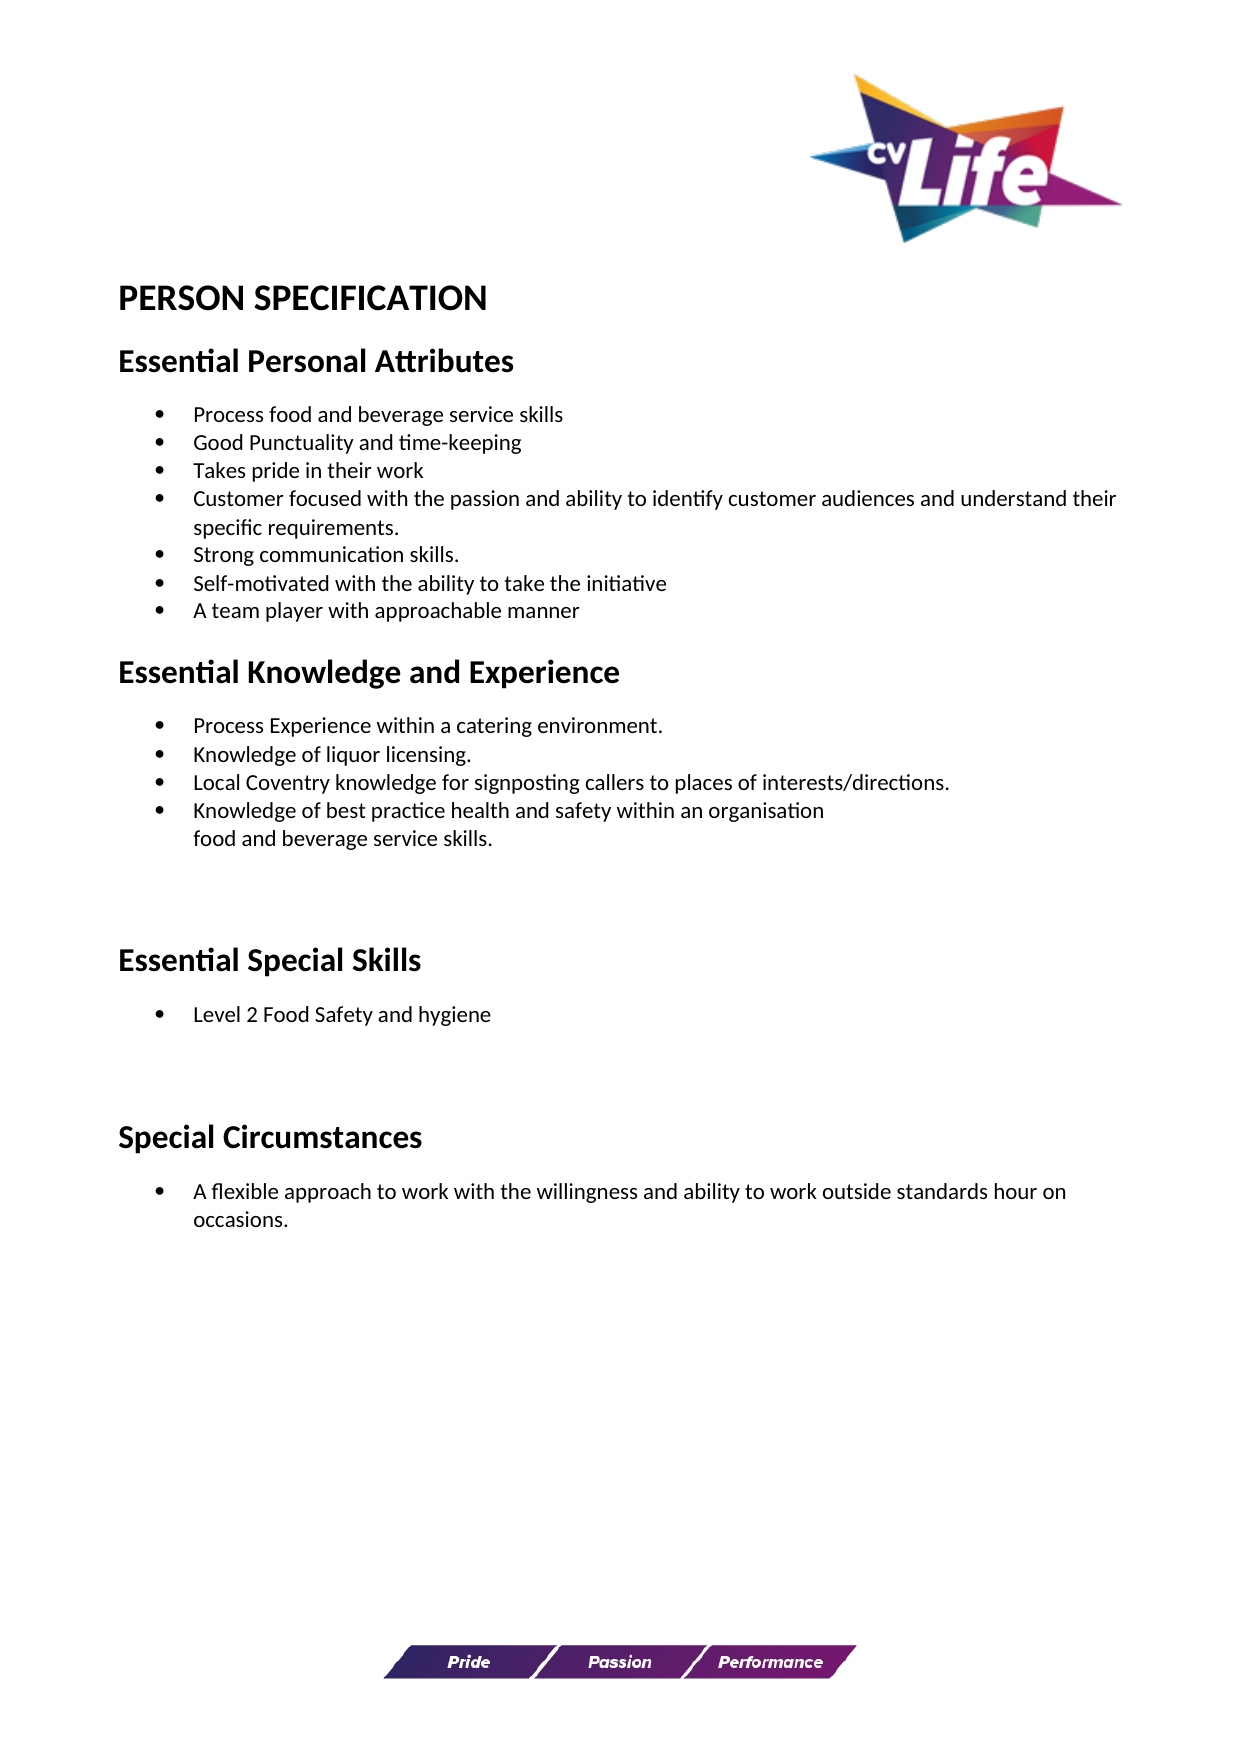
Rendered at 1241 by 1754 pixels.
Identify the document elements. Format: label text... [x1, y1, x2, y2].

list Knowledge of liquor licensing. [156, 740, 1122, 768]
text Essential Personal Attributes [118, 340, 1122, 381]
list Self-motivated with the ability to take the initiative [156, 569, 1122, 597]
list Good Punctuality and time-keeping [156, 428, 1122, 457]
text PERSON SPECIFICATION [118, 274, 1122, 319]
list Level 2 Food Safety and hygiene [156, 1000, 1122, 1028]
list Takes pride in their work [156, 457, 1122, 484]
picture [383, 1569, 857, 1754]
list Customer focused with the passion and ability to identify customer audiences and understand their specific requirements. [156, 484, 1122, 541]
list food and beverage service skills. [193, 824, 1122, 852]
list Process food and beverage service skills [156, 401, 1122, 428]
list Local Coventry knowledge for signposting callers to places of interests/directions. [156, 768, 1122, 796]
picture [809, 73, 1123, 246]
list Knowledge of best practice health and safety within an organisation [156, 796, 1122, 824]
list Process Experience within a catering environment. [156, 712, 1122, 740]
text Special Circumstances [118, 1116, 1122, 1157]
text Essential Knowledge and Experience [118, 651, 1122, 692]
list Strong communication skills. [156, 541, 1122, 569]
list A team player with approachable manner [156, 597, 1122, 625]
text Essential Special Skills [118, 939, 1122, 980]
list A flexible approach to work with the willingness and ability to work outside standards hour on occasions. [156, 1177, 1122, 1233]
